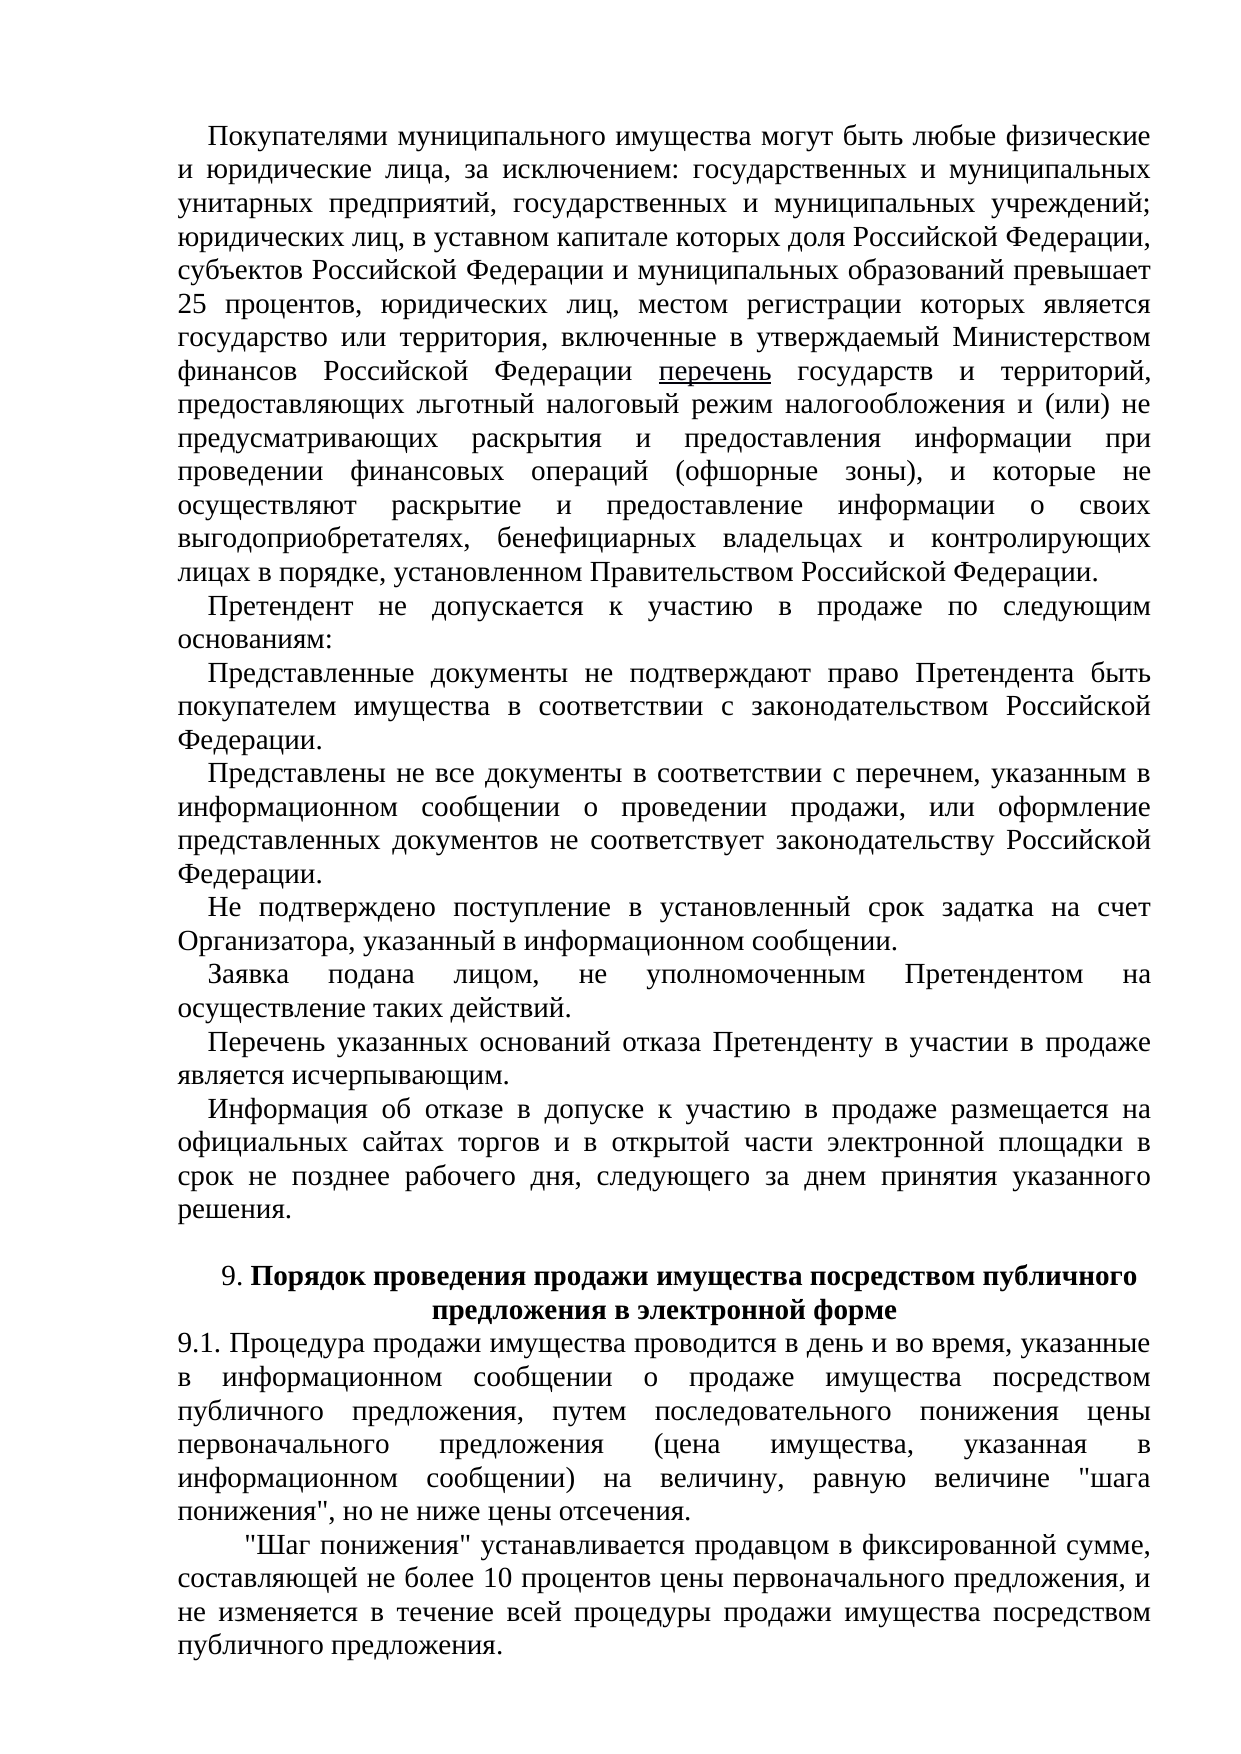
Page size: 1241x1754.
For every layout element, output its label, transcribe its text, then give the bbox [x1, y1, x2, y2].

text Представленные документы не подтверждают право Претендента быть покупателем имущества в соответствии с законодательством Российской Федерации. [177, 655, 1152, 755]
text Перечень указанных оснований отказа Претенденту в участии в продаже является исчерпывающим. [177, 1024, 1152, 1091]
text Информация об отказе в допуске к участию в продаже размещается на официальных сайтах торгов и в открытой части электронной площадки в срок не позднее рабочего дня, следующего за днем принятия указанного решения. [177, 1091, 1152, 1225]
text Не подтверждено поступление в установленный срок задатка на счет Организатора, указанный в информационном сообщении. [177, 889, 1152, 957]
text Представлены не все документы в соответствии с перечнем, указанным в информационном сообщении о проведении продажи, или оформление представленных документов не соответствует законодательству Российской Федерации. [177, 755, 1152, 889]
text 9. Порядок проведения продажи имущества посредством публичного предложения в электронной форме [177, 1258, 1152, 1326]
text 9.1. Процедура продажи имущества проводится в день и во время, указанные в информационном сообщении о продаже имущества посредством публичного предложения, путем последовательного понижения цены первоначального предложения (цена имущества, указанная в информационном сообщении) на величину, равную величине "шага понижения", но не ниже цены отсечения. [177, 1326, 1152, 1527]
text "Шаг понижения" устанавливается продавцом в фиксированной сумме, составляющей не более 10 процентов цены первоначального предложения, и не изменяется в течение всей процедуры продажи имущества посредством публичного предложения. [177, 1527, 1152, 1661]
text Заявка подана лицом, не уполномоченным Претендентом на осуществление таких действий. [177, 957, 1152, 1024]
text Покупателями муниципального имущества могут быть любые физические и юридические лица, за исключением: государственных и муниципальных унитарных предприятий, государственных и муниципальных учреждений; юридических лиц, в уставном капитале которых доля Российской Федерации, субъектов Российской Федерации и муниципальных образований превышает 25 процентов, юридических лиц, местом регистрации которых является государство или территория, включенные в утверждаемый Министерством финансов Российской Федерации перечень государств и территорий, предоставляющих льготный налоговый режим налогообложения и (или) не предусматривающих раскрытия и предоставления информации при проведении финансовых операций (офшорные зоны), и которые не осуществляют раскрытие и предоставление информации о своих выгодоприобретателях, бенефициарных владельцах и контролирующих лицах в порядке, установленном Правительством Российской Федерации. [177, 118, 1152, 588]
text Претендент не допускается к участию в продаже по следующим основаниям: [177, 588, 1152, 655]
